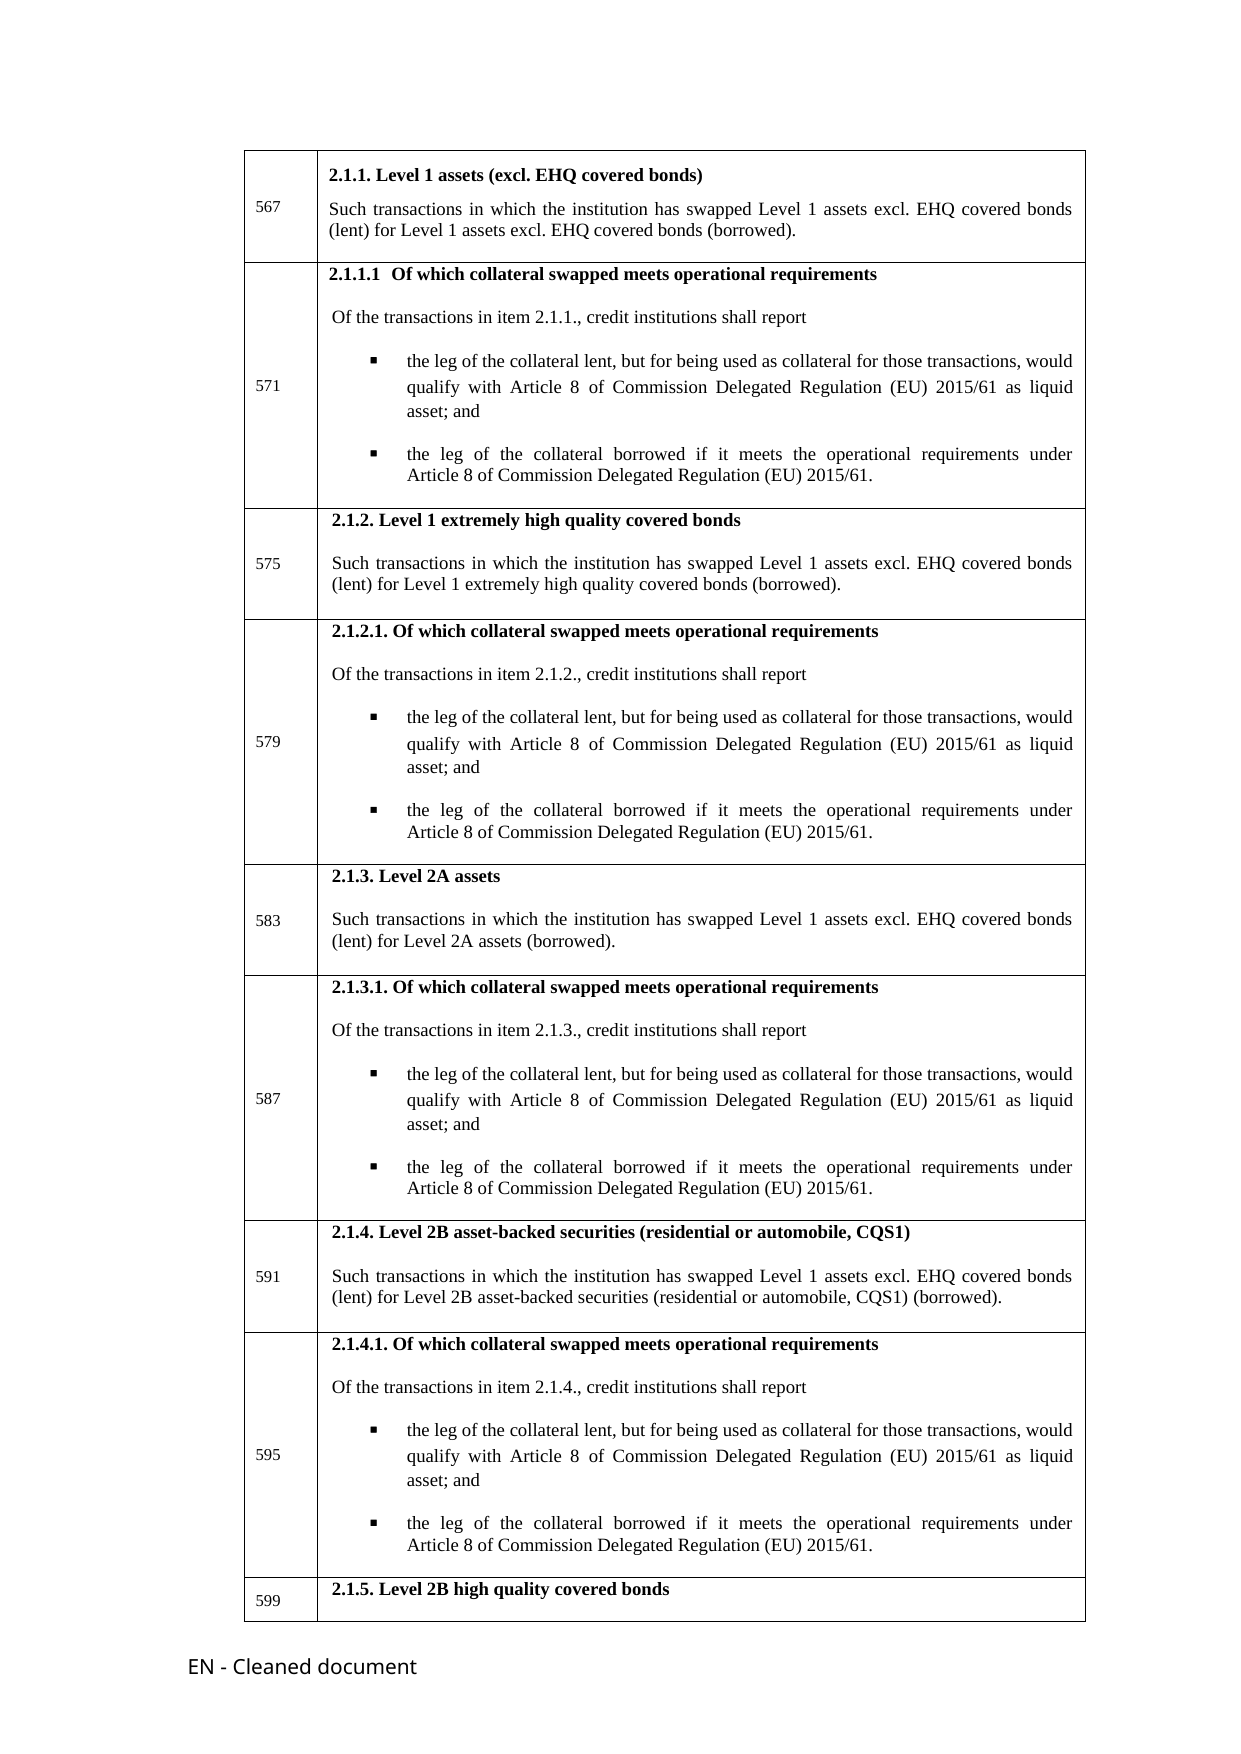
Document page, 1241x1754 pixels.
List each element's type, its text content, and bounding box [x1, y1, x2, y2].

table_cell 599 [245, 1578, 317, 1621]
table_cell 591 [245, 1221, 317, 1332]
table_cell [318, 1578, 1085, 1621]
table_cell 571 [245, 263, 317, 507]
table_cell 583 [245, 865, 317, 975]
table_cell 2.1.1. Level 1 assets (excl. EHQ covered bonds) Such transactions in which the institution has swapped Level 1 assets excl. EHQ covered bonds (lent) for Level 1 assets excl. EHQ covered bonds (borrowed). [318, 151, 1085, 262]
table_cell 2.1.2.1. Of which collateral swapped meets operational requirements Of the transactions in item 2.1.2., credit institutions shall report the leg of the collateral lent, but for being used as collateral for those transactions, would qualify with Article 8 of Commission Delegated Regulation (EU) 2015/61 as liquid asset; and the leg of the collateral borrowed if it meets the operational requirements under Article 8 of Commission Delegated Regulation (EU) 2015/61. [318, 620, 1085, 864]
table_cell Of which collateral swapped meets operational requirements Of the transactions in item 2.1.1., credit institutions shall report the leg of the collateral lent, but for being used as collateral for those transactions, would qualify with Article 8 of Commission Delegated Regulation (EU) 2015/61 as liquid asset; and the leg of the collateral borrowed if it meets the operational requirements under Article 8 of Commission Delegated Regulation (EU) 2015/61. [318, 263, 1085, 507]
table_cell 595 [245, 1333, 317, 1577]
table_cell 579 [245, 620, 317, 864]
table_cell 2.1.4.1. Of which collateral swapped meets operational requirements Of the transactions in item 2.1.4., credit institutions shall report the leg of the collateral lent, but for being used as collateral for those transactions, would qualify with Article 8 of Commission Delegated Regulation (EU) 2015/61 as liquid asset; and the leg of the collateral borrowed if it meets the operational requirements under Article 8 of Commission Delegated Regulation (EU) 2015/61. [318, 1333, 1085, 1577]
table_cell 587 [245, 976, 317, 1220]
table_cell 2.1.2. Level 1 extremely high quality covered bonds Such transactions in which the institution has swapped Level 1 assets excl. EHQ covered bonds (lent) for Level 1 extremely high quality covered bonds (borrowed). [318, 509, 1085, 619]
table_cell 2.1.3.1. Of which collateral swapped meets operational requirements Of the transactions in item 2.1.3., credit institutions shall report the leg of the collateral lent, but for being used as collateral for those transactions, would qualify with Article 8 of Commission Delegated Regulation (EU) 2015/61 as liquid asset; and the leg of the collateral borrowed if it meets the operational requirements under Article 8 of Commission Delegated Regulation (EU) 2015/61. [318, 976, 1085, 1220]
table_cell 575 [245, 509, 317, 619]
table_cell 2.1.3. Level 2A assets Such transactions in which the institution has swapped Level 1 assets excl. EHQ covered bonds (lent) for Level 2A assets (borrowed). [318, 865, 1085, 975]
table_cell 567 [245, 151, 317, 262]
table_cell 2.1.4. Level 2B asset-backed securities (residential or automobile, CQS1) Such transactions in which the institution has swapped Level 1 assets excl. EHQ covered bonds (lent) for Level 2B asset-backed securities (residential or automobile, CQS1) (borrowed). [318, 1221, 1085, 1332]
